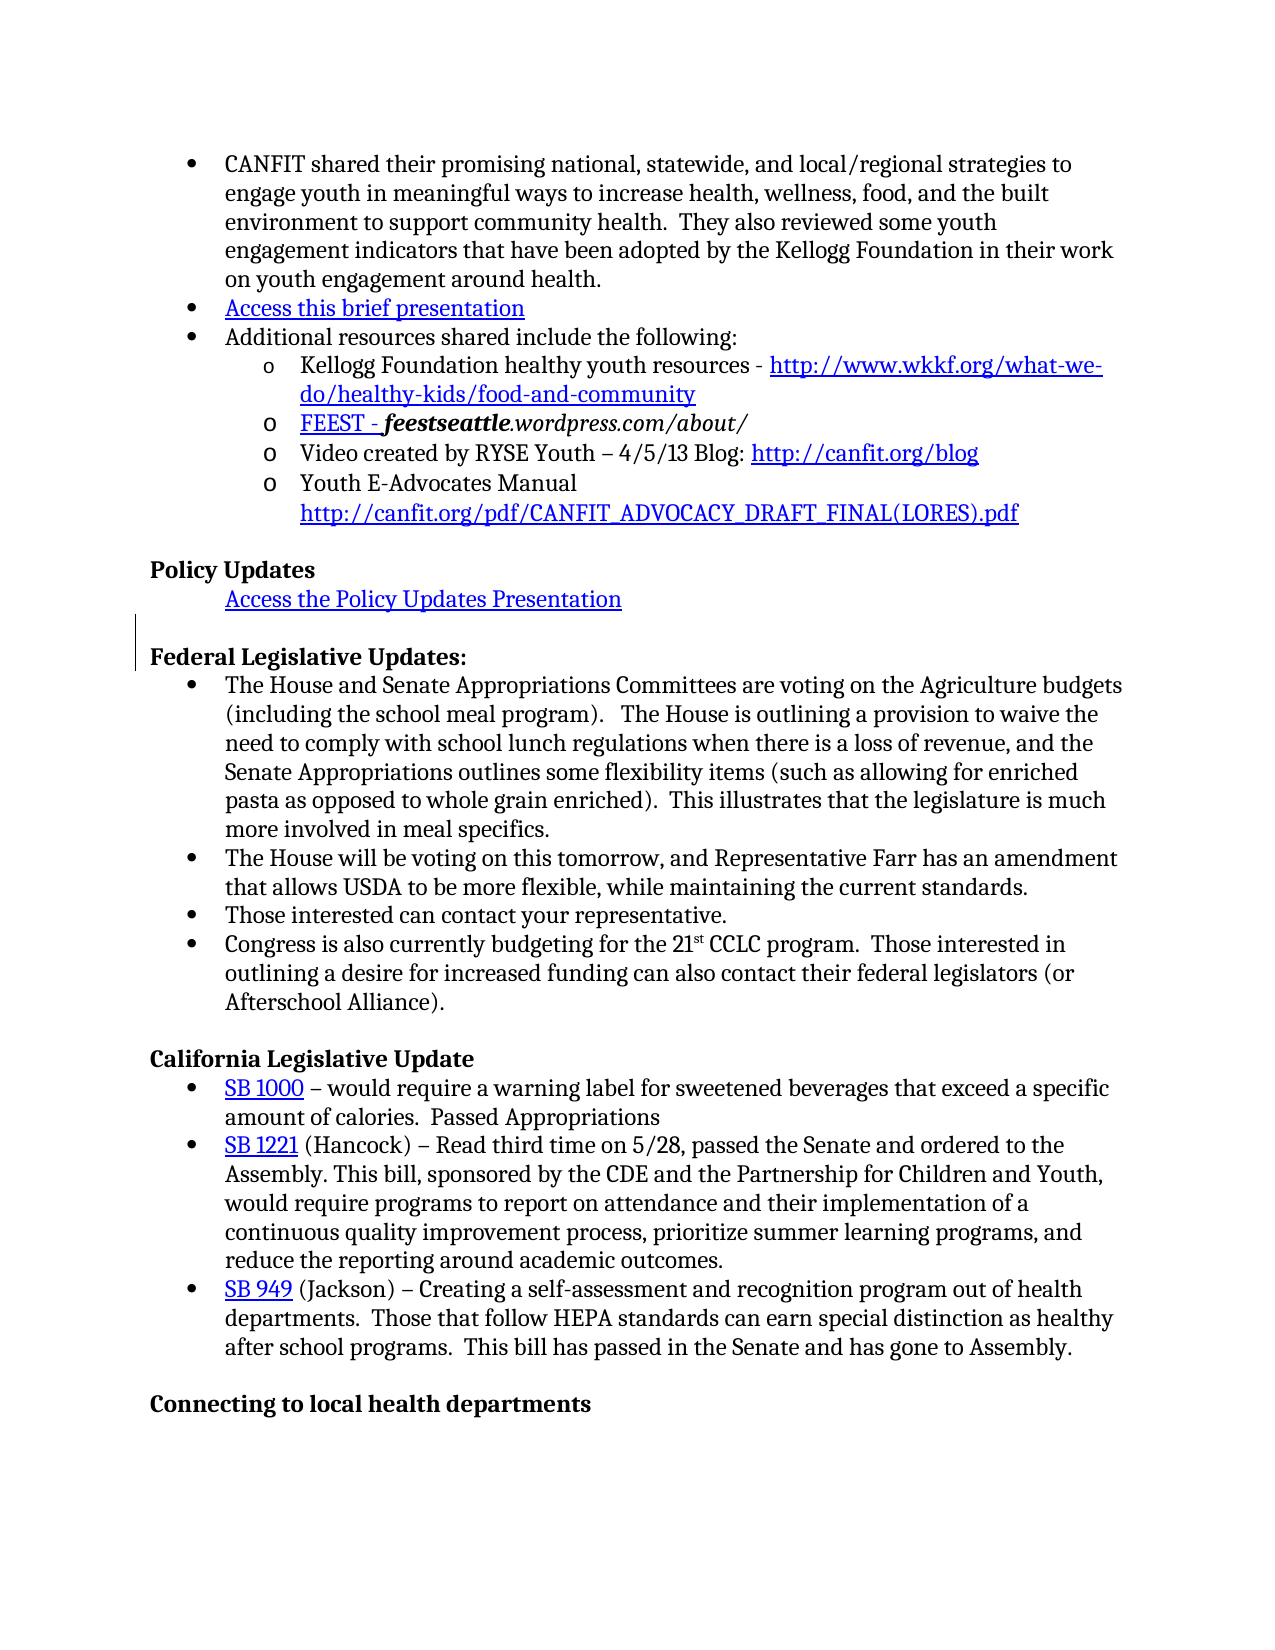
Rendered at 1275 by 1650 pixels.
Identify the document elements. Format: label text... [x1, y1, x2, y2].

list CANFIT shared their promising national, statewide, and local/regional strategies to engage youth in meaningful ways to increase health, wellness, food, and the built environment to support community health. They also reviewed some youth engagement indicators that have been adopted by the Kellogg Foundation in their work on youth engagement around health. [187, 150, 1125, 294]
text Policy Updates [150, 556, 1125, 585]
list Those interested can contact your representative. [187, 901, 1125, 930]
list FEEST - feestseattle.wordpress.com/about/ [262, 409, 1125, 439]
list The House will be voting on this tomorrow, and Representative Farr has an amendment that allows USDA to be more flexible, while maintaining the current standards. [187, 844, 1125, 901]
list Kellogg Foundation healthy youth resources - http://www.wkkf.org/what-we-do/healthy-kids/food-and-community [262, 351, 1125, 409]
list Video created by RYSE Youth – 4/5/13 Blog: http://canfit.org/blog [262, 439, 1125, 469]
list Congress is also currently budgeting for the 21st CCLC program. Those interested in outlining a desire for increased funding can also contact their federal legislators (or Afterschool Alliance). [187, 930, 1125, 1016]
list Access the Policy Updates Presentation [225, 585, 1125, 614]
text Connecting to local health departments [150, 1390, 1125, 1419]
list Additional resources shared include the following: [187, 322, 1125, 351]
list Youth E-Advocates Manual http://canfit.org/pdf/CANFIT_ADVOCACY_DRAFT_FINAL(LORES).pdf [262, 469, 1125, 527]
text Federal Legislative Updates: [150, 642, 1125, 671]
list SB 949 (Jackson) – Creating a self-assessment and recognition program out of health departments. Those that follow HEPA standards can earn special distinction as healthy after school programs. This bill has passed in the Senate and has gone to Assembly. [187, 1275, 1125, 1361]
list SB 1221 (Hancock) – Read third time on 5/28, passed the Senate and ordered to the Assembly. This bill, sponsored by the CDE and the Partnership for Children and Youth, would require programs to report on attendance and their implementation of a continuous quality improvement process, prioritize summer learning programs, and reduce the reporting around academic outcomes. [187, 1131, 1125, 1275]
list SB 1000 – would require a warning label for sweetened beverages that exceed a specific amount of calories. Passed Appropriations [187, 1074, 1125, 1131]
list Access this brief presentation [187, 294, 1125, 322]
text California Legislative Update [150, 1045, 1125, 1074]
list The House and Senate Appropriations Committees are voting on the Agriculture budgets (including the school meal program). The House is outlining a provision to waive the need to comply with school lunch regulations when there is a loss of revenue, and the Senate Appropriations outlines some flexibility items (such as allowing for enriched pasta as opposed to whole grain enriched). This illustrates that the legislature is much more involved in meal specifics. [187, 671, 1125, 844]
